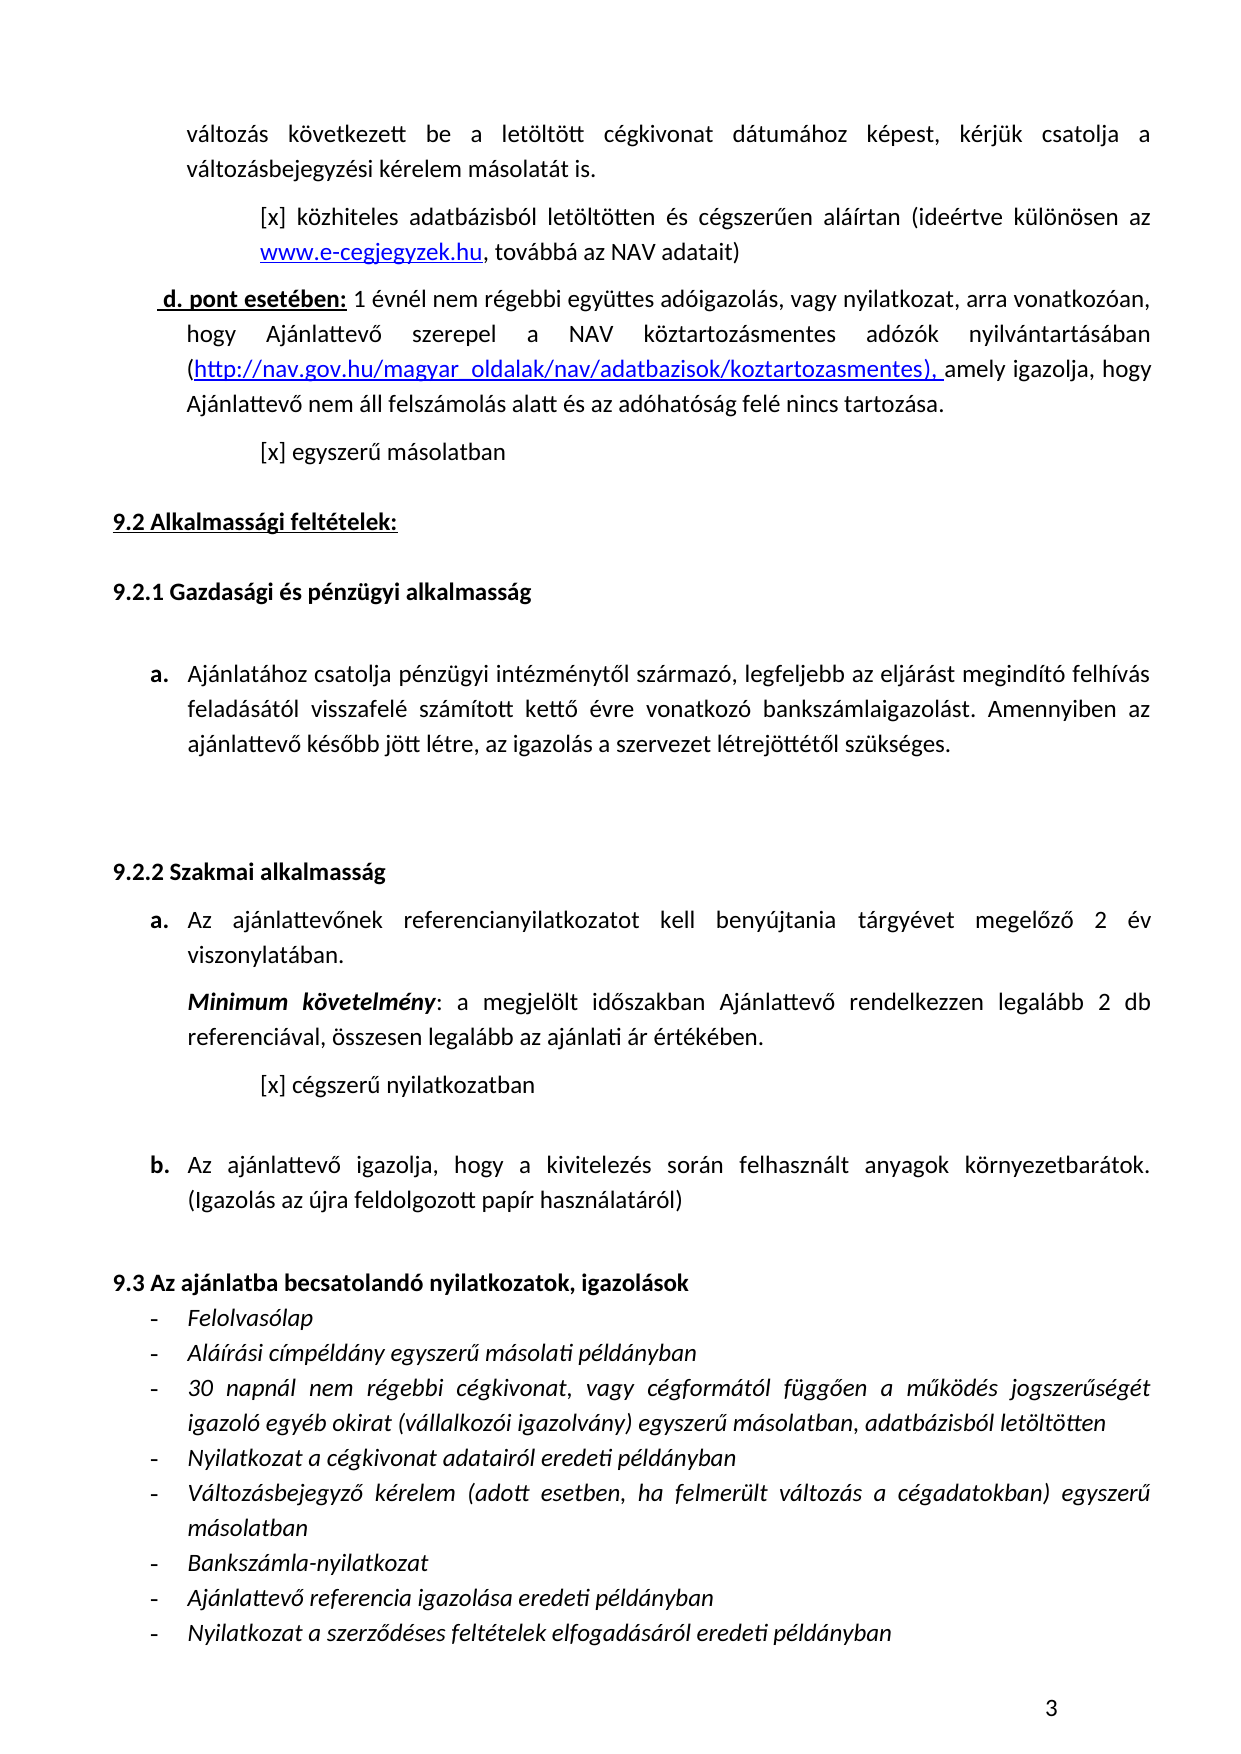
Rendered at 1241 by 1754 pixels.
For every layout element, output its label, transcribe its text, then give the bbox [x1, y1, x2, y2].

list Az ajánlattevőnek referencianyilatkozatot kell benyújtania tárgyévet megelőző 2 év viszonylatában. [150, 904, 1152, 969]
list Ajánlattevő referencia igazolása eredeti példányban [150, 1582, 1152, 1612]
list Változásbejegyző kérelem (adott esetben, ha felmerült változás a cégadatokban) egyszerű másolatban [150, 1477, 1152, 1542]
text 9.2.1 Gazdasági és pénzügyi alkalmasság [112, 576, 1152, 606]
text 9.2 Alkalmassági feltételek: [112, 506, 1152, 536]
text 9.3 Az ajánlatba becsatolandó nyilatkozatok, igazolások [112, 1267, 1152, 1297]
text [x] közhiteles adatbázisból letöltötten és cégszerűen aláírtan (ideértve különösen az www.e-cegjegyzek.hu, továbbá az NAV adatait) [260, 201, 1152, 266]
text 9.2.2 Szakmai alkalmasság [112, 856, 1152, 887]
text [x] egyszerű másolatban [260, 436, 1152, 466]
list Nyilatkozat a szerződéses feltételek elfogadásáról eredeti példányban [150, 1617, 1152, 1647]
text d. pont esetében: 1 évnél nem régebbi együttes adóigazolás, vagy nyilatkozat, arra vonatkozóan, hogy Ajánlattevő szerepel a NAV köztartozásmentes adózók nyilvántartásában (http://nav.gov.hu/magyar_oldalak/nav/adatbazisok/koztartozasmentes), amely igazolja, hogy Ajánlattevő nem áll felszámolás alatt és az adóhatóság felé nincs tartozása. [157, 283, 1152, 419]
list Aláírási címpéldány egyszerű másolati példányban [150, 1337, 1152, 1367]
list 30 napnál nem régebbi cégkivonat, vagy cégformától függően a működés jogszerűségét igazoló egyéb okirat (vállalkozói igazolvány) egyszerű másolatban, adatbázisból letöltötten [150, 1372, 1152, 1437]
list Ajánlatához csatolja pénzügyi intézménytől származó, legfeljebb az eljárást megindító felhívás feladásától visszafelé számított kettő évre vonatkozó bankszámlaigazolást. Amennyiben az ajánlattevő később jött létre, az igazolás a szervezet létrejöttétől szükséges. [150, 658, 1152, 759]
list Nyilatkozat a cégkivonat adatairól eredeti példányban [150, 1442, 1152, 1472]
list Az ajánlattevő igazolja, hogy a kivitelezés során felhasznált anyagok környezetbarátok. (Igazolás az újra feldolgozott papír használatáról) [150, 1149, 1152, 1215]
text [157, 118, 1152, 184]
text Minimum követelmény: a megjelölt időszakban Ajánlattevő rendelkezzen legalább 2 db referenciával, összesen legalább az ajánlati ár értékében. [187, 986, 1152, 1052]
text [x] cégszerű nyilatkozatban [187, 1069, 1152, 1099]
list Felolvasólap [150, 1302, 1152, 1332]
list Bankszámla-nyilatkozat [150, 1547, 1152, 1577]
